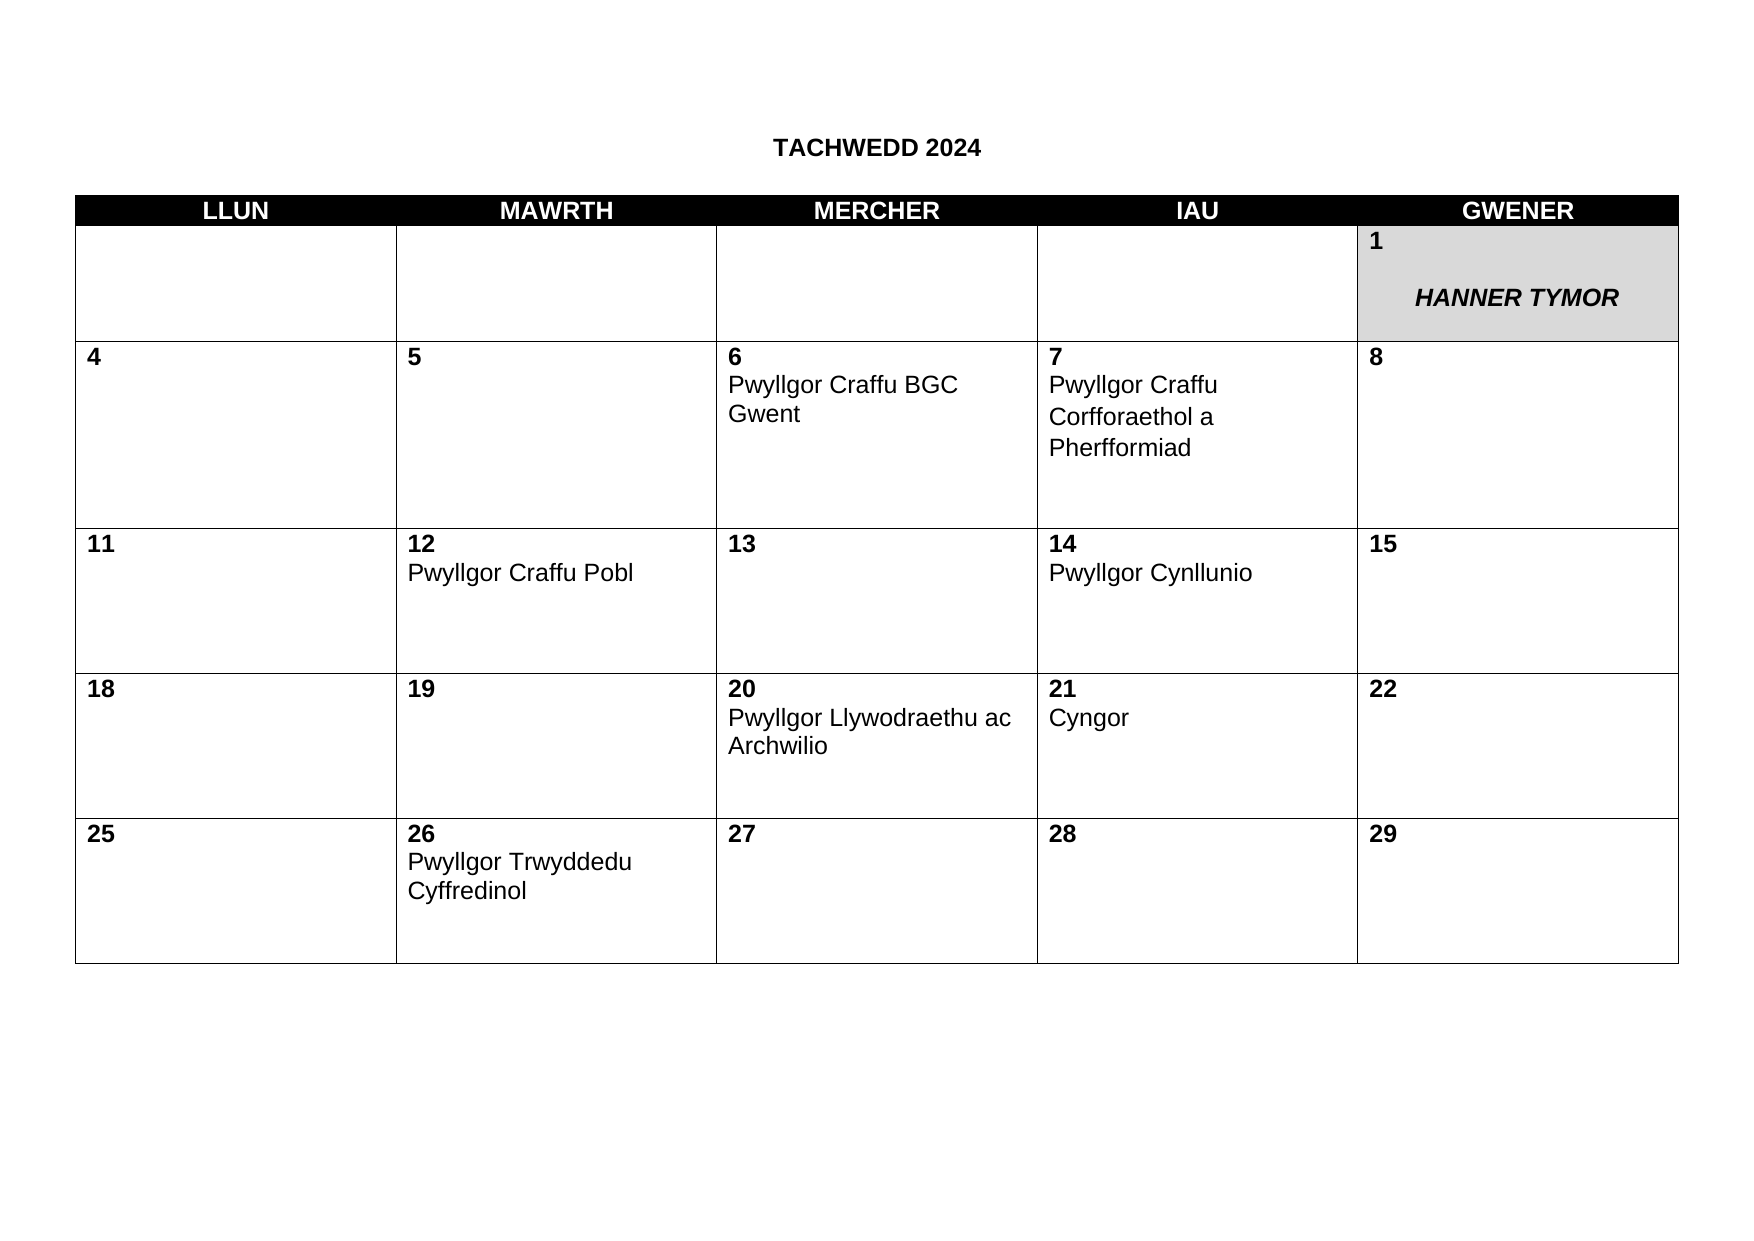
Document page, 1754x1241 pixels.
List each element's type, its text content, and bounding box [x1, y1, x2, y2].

table_header IAU [1038, 196, 1357, 225]
table_cell 6 Pwyllgor Craffu BGC Gwent [717, 342, 1037, 528]
table_cell 26 Pwyllgor Trwyddedu Cyffredinol [397, 819, 716, 962]
table_cell 12 Pwyllgor Craffu Pobl [397, 529, 716, 673]
table_header GWENER [1358, 196, 1678, 225]
table_cell [76, 226, 396, 341]
table_cell 21 Cyngor [1038, 674, 1357, 818]
table_header LLUN [76, 196, 396, 225]
table_cell 14 Pwyllgor Cynllunio [1038, 529, 1357, 673]
table_cell 1 HANNER TYMOR [1358, 226, 1678, 341]
table_cell [717, 226, 1037, 341]
table_cell 28 [1038, 819, 1357, 962]
table_cell 25 [76, 819, 396, 962]
table_cell 18 [76, 674, 396, 818]
table_cell 13 [717, 529, 1037, 673]
table_cell 4 [76, 342, 396, 528]
table_cell 8 [1358, 342, 1678, 528]
table_cell 27 [717, 819, 1037, 962]
table_cell 7 Pwyllgor Craffu Corfforaethol a Pherfformiad [1038, 342, 1357, 528]
table_header MERCHER [717, 196, 1037, 225]
table_cell 19 [397, 674, 716, 818]
table_cell [1038, 226, 1357, 341]
table_cell 5 [397, 342, 716, 528]
table_cell 22 [1358, 674, 1678, 818]
table_cell [397, 226, 716, 341]
table_cell 11 [76, 529, 396, 673]
table_cell 29 [1358, 819, 1678, 962]
table_header MAWRTH [397, 196, 716, 225]
table_cell 20 Pwyllgor Llywodraethu ac Archwilio [717, 674, 1037, 818]
text TACHWEDD 2024 [75, 133, 1679, 162]
table_cell 15 [1358, 529, 1678, 673]
